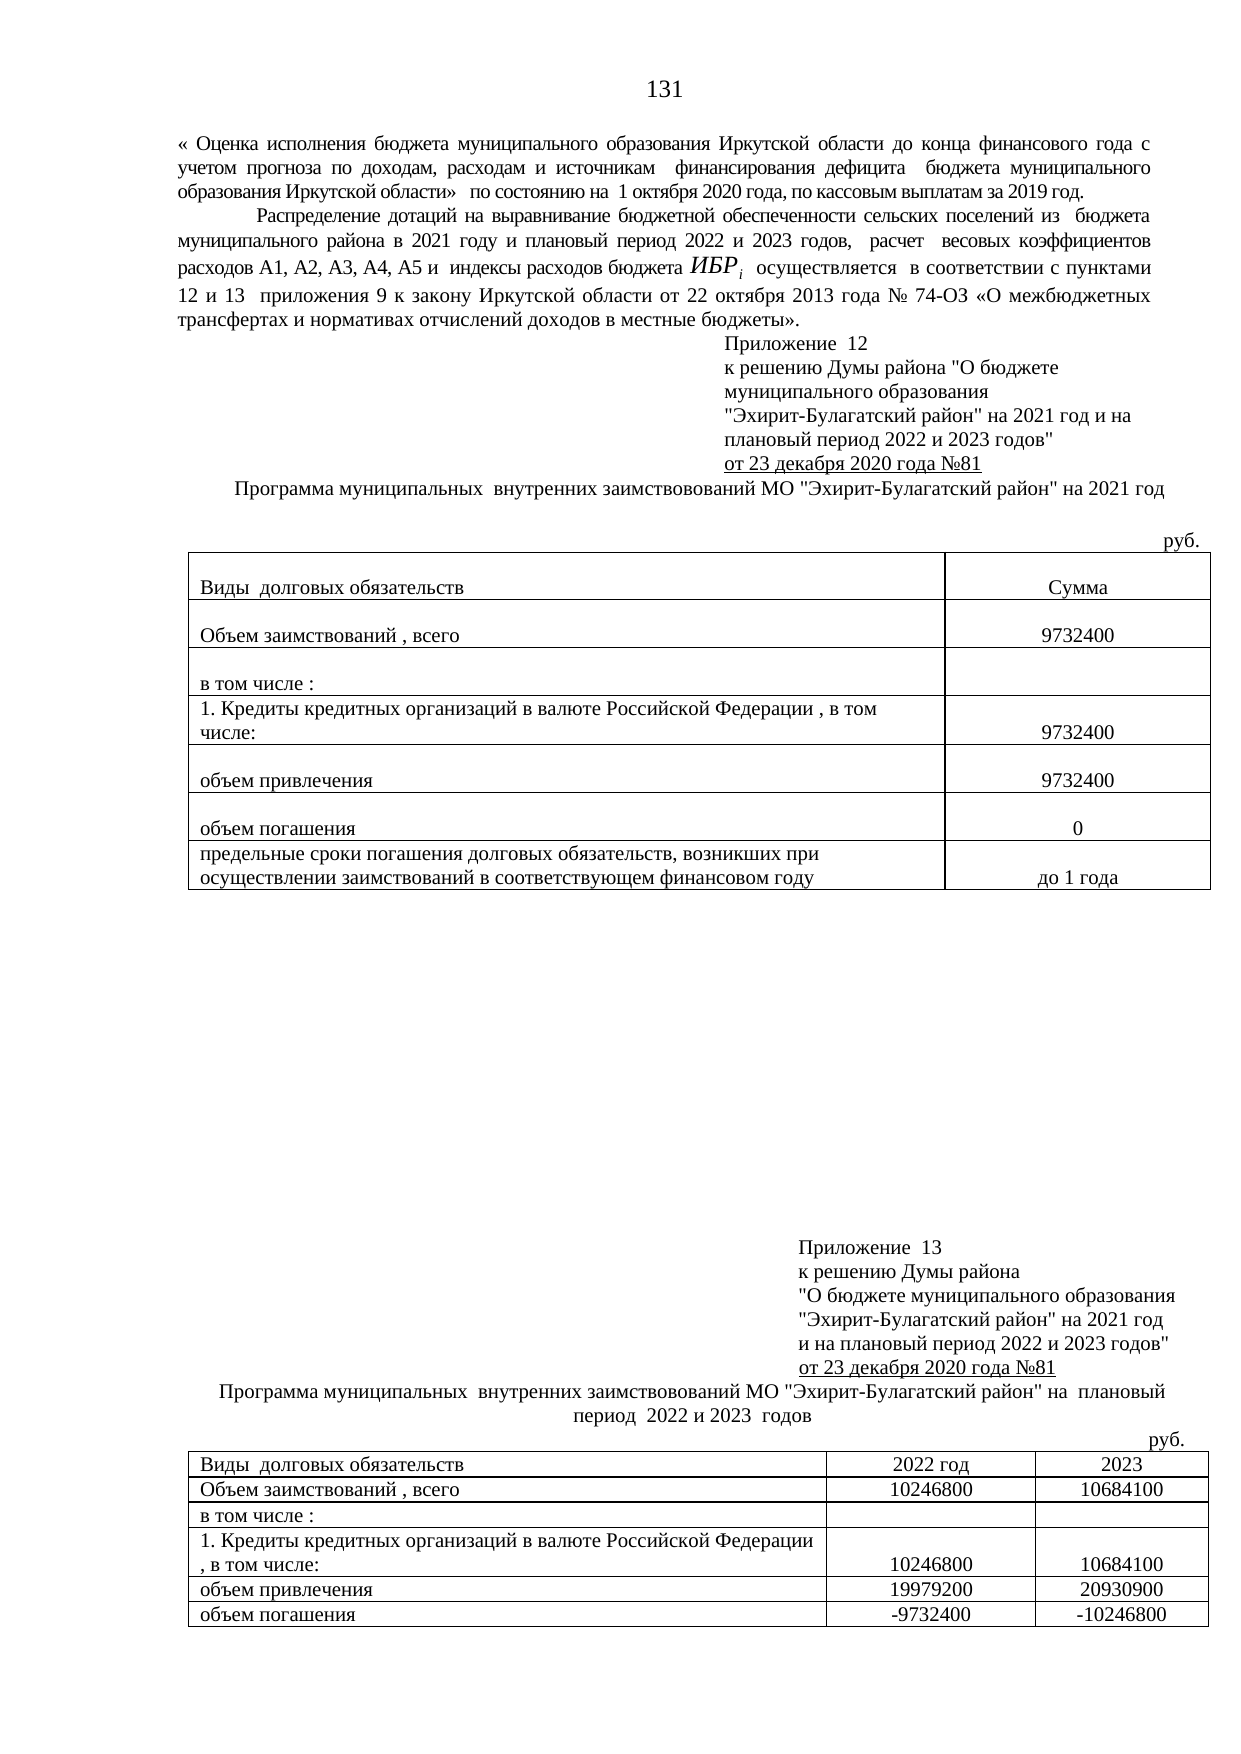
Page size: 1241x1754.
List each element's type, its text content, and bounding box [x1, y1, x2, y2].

text « Оценка исполнения бюджета муниципального образования Иркутской области до конца финансового года с учетом прогноза по доходам, расходам и источникам финансирования дефицита бюджета муниципального образования Иркутской области» по состоянию на 1 октября 2020 года, по кассовым выплатам за 2019 год. [177, 131, 1152, 203]
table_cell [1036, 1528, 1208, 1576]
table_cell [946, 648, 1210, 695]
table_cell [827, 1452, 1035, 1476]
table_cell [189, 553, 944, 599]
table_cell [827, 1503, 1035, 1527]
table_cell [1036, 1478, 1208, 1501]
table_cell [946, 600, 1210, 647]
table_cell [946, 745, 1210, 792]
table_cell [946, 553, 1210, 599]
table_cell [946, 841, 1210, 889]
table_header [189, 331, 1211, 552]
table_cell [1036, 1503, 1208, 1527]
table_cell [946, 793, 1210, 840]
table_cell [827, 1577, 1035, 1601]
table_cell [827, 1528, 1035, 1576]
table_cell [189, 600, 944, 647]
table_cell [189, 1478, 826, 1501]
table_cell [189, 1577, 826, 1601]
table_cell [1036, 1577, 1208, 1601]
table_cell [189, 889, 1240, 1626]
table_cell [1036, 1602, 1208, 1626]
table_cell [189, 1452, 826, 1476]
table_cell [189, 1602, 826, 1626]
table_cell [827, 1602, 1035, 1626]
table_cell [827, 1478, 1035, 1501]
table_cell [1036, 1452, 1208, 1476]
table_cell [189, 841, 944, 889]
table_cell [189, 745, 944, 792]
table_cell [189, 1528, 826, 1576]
text Распределение дотаций на выравнивание бюджетной обеспеченности сельских поселений из бюджета муниципального района в 2021 году и плановый период 2022 и 2023 годов, расчет весовых коэффициентов расходов А1, А2, А3, А4, А5 и индексы расходов бюджета осуществляется в соответствии с пунктами 12 и 13 приложения 9 к закону Иркутской области от 22 октября 2013 года № 74-ОЗ «О межбюджетных трансфертах и нормативах отчислений доходов в местные бюджеты». [177, 203, 1152, 331]
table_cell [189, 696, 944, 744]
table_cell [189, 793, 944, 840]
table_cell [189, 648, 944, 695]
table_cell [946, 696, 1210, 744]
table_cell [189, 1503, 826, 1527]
